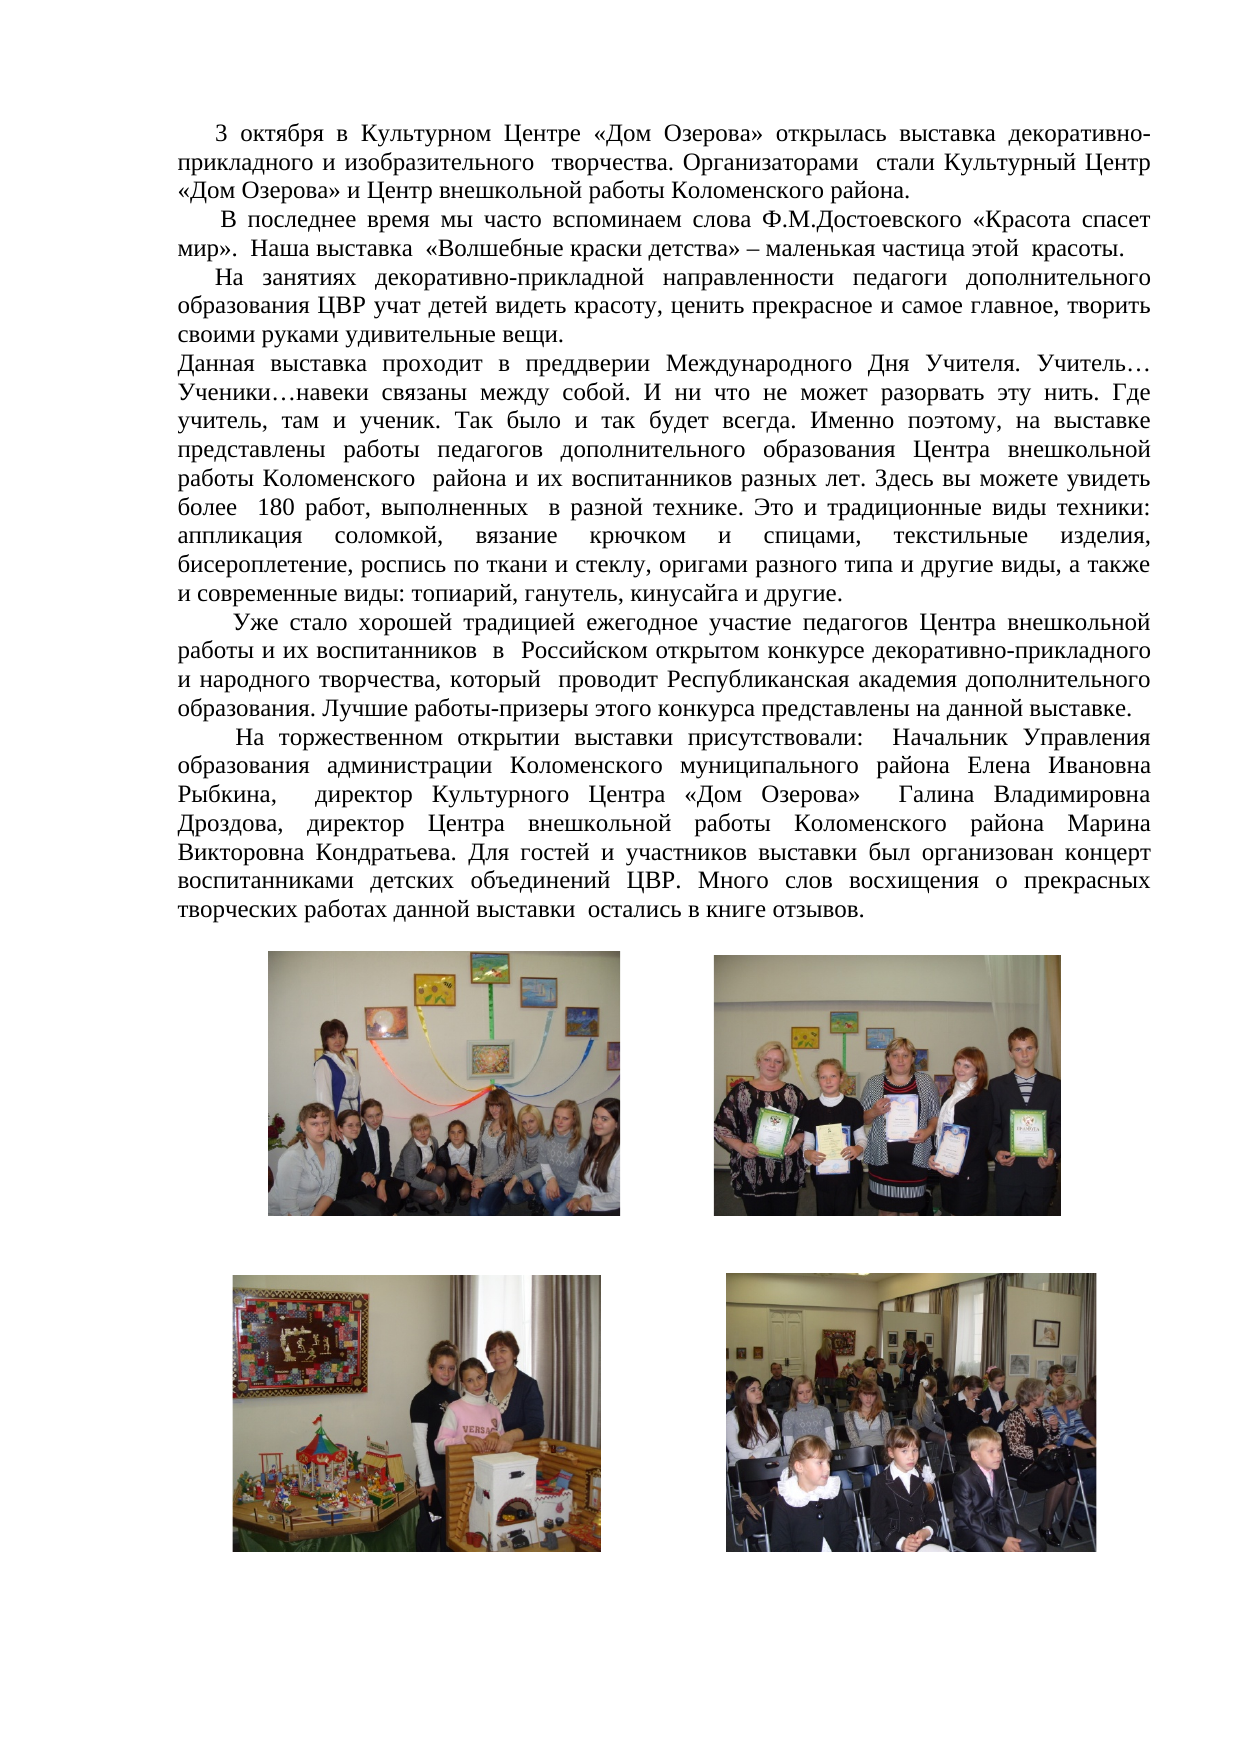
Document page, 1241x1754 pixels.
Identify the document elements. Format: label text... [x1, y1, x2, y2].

picture [726, 1273, 1097, 1552]
text Уже стало хорошей традицией ежегодное участие педагогов Центра внешкольной работы и их воспитанников в Российском открытом конкурсе декоративно-прикладного и народного творчества, который проводит Республиканская академия дополнительного образования. Лучшие работы-призеры этого конкурса представлены на данной выставке. [177, 607, 1152, 722]
picture [232, 1275, 601, 1552]
text 3 октября в Культурном Центре «Дом Озерова» открылась выставка декоративно-прикладного и изобразительного творчества. Организаторами стали Культурный Центр «Дом Озерова» и Центр внешкольной работы Коломенского района. [177, 118, 1152, 204]
picture [268, 951, 621, 1216]
text На торжественном открытии выставки присутствовали: Начальник Управления образования администрации Коломенского муниципального района Елена Ивановна Рыбкина, директор Культурного Центра «Дом Озерова» Галина Владимировна Дроздова, директор Центра внешкольной работы Коломенского района Марина Викторовна Кондратьева. Для гостей и участников выставки был организован концерт воспитанниками детских объединений ЦВР. Много слов восхищения о прекрасных творческих работах данной выставки остались в книге отзывов. [177, 722, 1152, 923]
text На занятиях декоративно-прикладной направленности педагоги дополнительного образования ЦВР учат детей видеть красоту, ценить прекрасное и самое главное, творить своими руками удивительные вещи. [177, 262, 1152, 348]
picture [713, 955, 1061, 1216]
text В последнее время мы часто вспоминаем слова Ф.М.Достоевского «Красота спасет мир». Наша выставка «Волшебные краски детства» – маленькая частица этой красоты. [177, 204, 1152, 262]
text Данная выставка проходит в преддверии Международного Дня Учителя. Учитель…Ученики…навеки связаны между собой. И ни что не может разорвать эту нить. Где учитель, там и ученик. Так было и так будет всегда. Именно поэтому, на выставке представлены работы педагогов дополнительного образования Центра внешкольной работы Коломенского района и их воспитанников разных лет. Здесь вы можете увидеть более 180 работ, выполненных в разной технике. Это и традиционные виды техники: аппликация соломкой, вязание крючком и спицами, текстильные изделия, бисероплетение, роспись по ткани и стеклу, оригами разного типа и другие виды, а также и современные виды: топиарий, ганутель, кинусайга и другие. [177, 348, 1152, 607]
